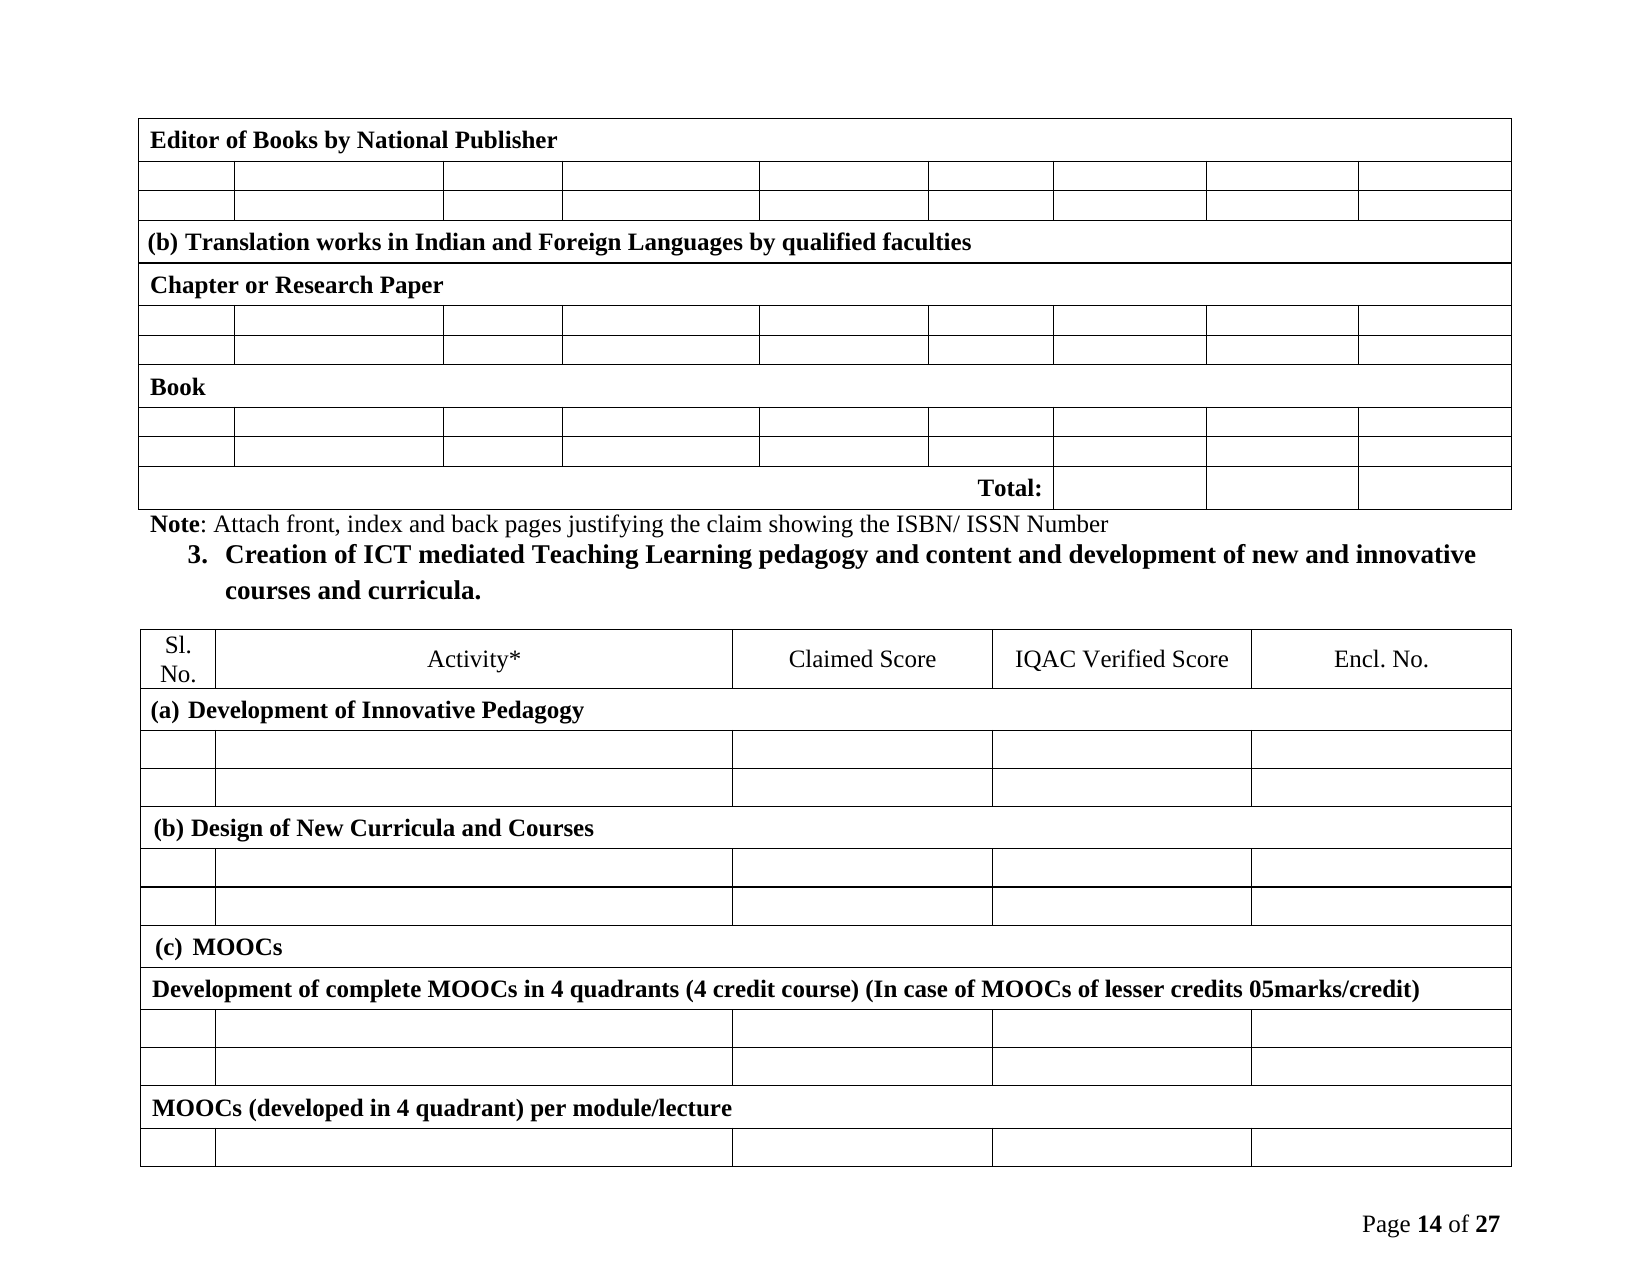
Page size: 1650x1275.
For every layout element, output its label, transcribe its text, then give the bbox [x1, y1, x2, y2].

table_cell [444, 306, 562, 334]
table_cell [216, 849, 732, 886]
table_cell [216, 888, 732, 924]
table_header Claimed Score [733, 630, 992, 687]
table_cell [141, 1129, 215, 1166]
table_cell [1252, 731, 1511, 768]
table_cell [1207, 162, 1358, 190]
table_cell [1207, 467, 1358, 508]
table_cell [444, 437, 562, 466]
table_cell [733, 769, 992, 806]
table_cell [141, 849, 215, 886]
table_cell [929, 336, 1053, 364]
table_cell Development of Innovative Pedagogy [141, 689, 1511, 730]
table_cell [1054, 336, 1206, 364]
table_cell [929, 408, 1053, 436]
table_cell [1054, 437, 1206, 466]
table_cell [1054, 467, 1206, 508]
table_header IQAC Verified Score [993, 630, 1251, 687]
table_cell [993, 1129, 1251, 1166]
table_cell [141, 731, 215, 768]
table_cell [1252, 1129, 1511, 1166]
table_cell Total: [139, 467, 1053, 508]
table_cell [235, 191, 443, 220]
text Note: Attach front, index and back pages justifying the claim showing the ISBN/ ISSN Number [150, 510, 1500, 538]
table_cell [139, 437, 234, 466]
table_cell [993, 769, 1251, 806]
table_cell [993, 1010, 1251, 1047]
table_cell [1207, 408, 1358, 436]
table_cell [139, 306, 234, 334]
table_cell [1252, 1048, 1511, 1085]
table_cell [1207, 191, 1358, 220]
table_cell [139, 336, 234, 364]
table_cell [139, 191, 234, 220]
table_cell [760, 408, 928, 436]
table_cell [1207, 306, 1358, 334]
table_cell [1252, 849, 1511, 886]
table_cell [993, 1048, 1251, 1085]
table_cell [235, 306, 443, 334]
table_cell [993, 731, 1251, 768]
table_cell MOOCs [141, 926, 1511, 967]
table_cell [235, 336, 443, 364]
table_cell [141, 769, 215, 806]
table_cell [1054, 191, 1206, 220]
table_cell [563, 162, 759, 190]
table_cell [563, 408, 759, 436]
table_cell [1359, 336, 1511, 364]
table_cell [444, 408, 562, 436]
table_cell [139, 162, 234, 190]
table_cell [1054, 408, 1206, 436]
table_cell [444, 162, 562, 190]
table_cell [1252, 769, 1511, 806]
table_cell [760, 437, 928, 466]
table_cell [1207, 437, 1358, 466]
table_cell [760, 191, 928, 220]
table_cell [733, 1010, 992, 1047]
list Creation of ICT mediated Teaching Learning pedagogy and content and development of new and innovative courses and curricula. [187, 538, 1500, 605]
table_header Encl. No. [1252, 630, 1511, 687]
table_cell Design of New Curricula and Courses [141, 807, 1511, 848]
table_cell Book [139, 365, 1511, 407]
table_cell [1054, 306, 1206, 334]
table_cell [1252, 1010, 1511, 1047]
table_cell [929, 306, 1053, 334]
table_cell [141, 888, 215, 924]
table_cell [1359, 437, 1511, 466]
table_cell [563, 437, 759, 466]
table_cell [216, 769, 732, 806]
table_cell [444, 191, 562, 220]
table_cell [216, 731, 732, 768]
table_cell Editor of Books by National Publisher [139, 119, 1511, 161]
table_cell [1054, 162, 1206, 190]
table_cell [563, 306, 759, 334]
table_cell [141, 1010, 215, 1047]
table_header Sl. No. [141, 630, 215, 687]
table_cell [141, 1048, 215, 1085]
table_cell [929, 191, 1053, 220]
table_header Activity* [216, 630, 732, 687]
table_cell Chapter or Research Paper [139, 264, 1511, 305]
table_cell [563, 336, 759, 364]
table_cell [733, 1048, 992, 1085]
table_cell [1359, 191, 1511, 220]
table_cell [235, 437, 443, 466]
table_cell Development of complete MOOCs in 4 quadrants (4 credit course) (In case of MOOCs of lesser credits 05marks/credit) [141, 968, 1511, 1009]
table_cell [733, 849, 992, 886]
table_cell [733, 731, 992, 768]
table_cell [563, 191, 759, 220]
table_cell [733, 1129, 992, 1166]
table_cell [1359, 162, 1511, 190]
table_cell [993, 888, 1251, 924]
table_cell [760, 336, 928, 364]
table_cell [216, 1048, 732, 1085]
table_cell [929, 437, 1053, 466]
table_cell Translation works in Indian and Foreign Languages by qualified faculties [139, 221, 1511, 262]
table_cell [444, 336, 562, 364]
table_cell [1359, 306, 1511, 334]
table_cell [235, 408, 443, 436]
table_cell [993, 849, 1251, 886]
table_cell [1252, 888, 1511, 924]
table_cell [760, 162, 928, 190]
table_cell [216, 1010, 732, 1047]
table_cell [1359, 467, 1511, 508]
table_cell [760, 306, 928, 334]
table_cell [235, 162, 443, 190]
table_cell [1359, 408, 1511, 436]
table_cell MOOCs (developed in 4 quadrant) per module/lecture [141, 1086, 1511, 1128]
table_cell [216, 1129, 732, 1166]
table_cell [929, 162, 1053, 190]
table_cell [733, 888, 992, 924]
table_cell [1207, 336, 1358, 364]
table_cell [139, 408, 234, 436]
